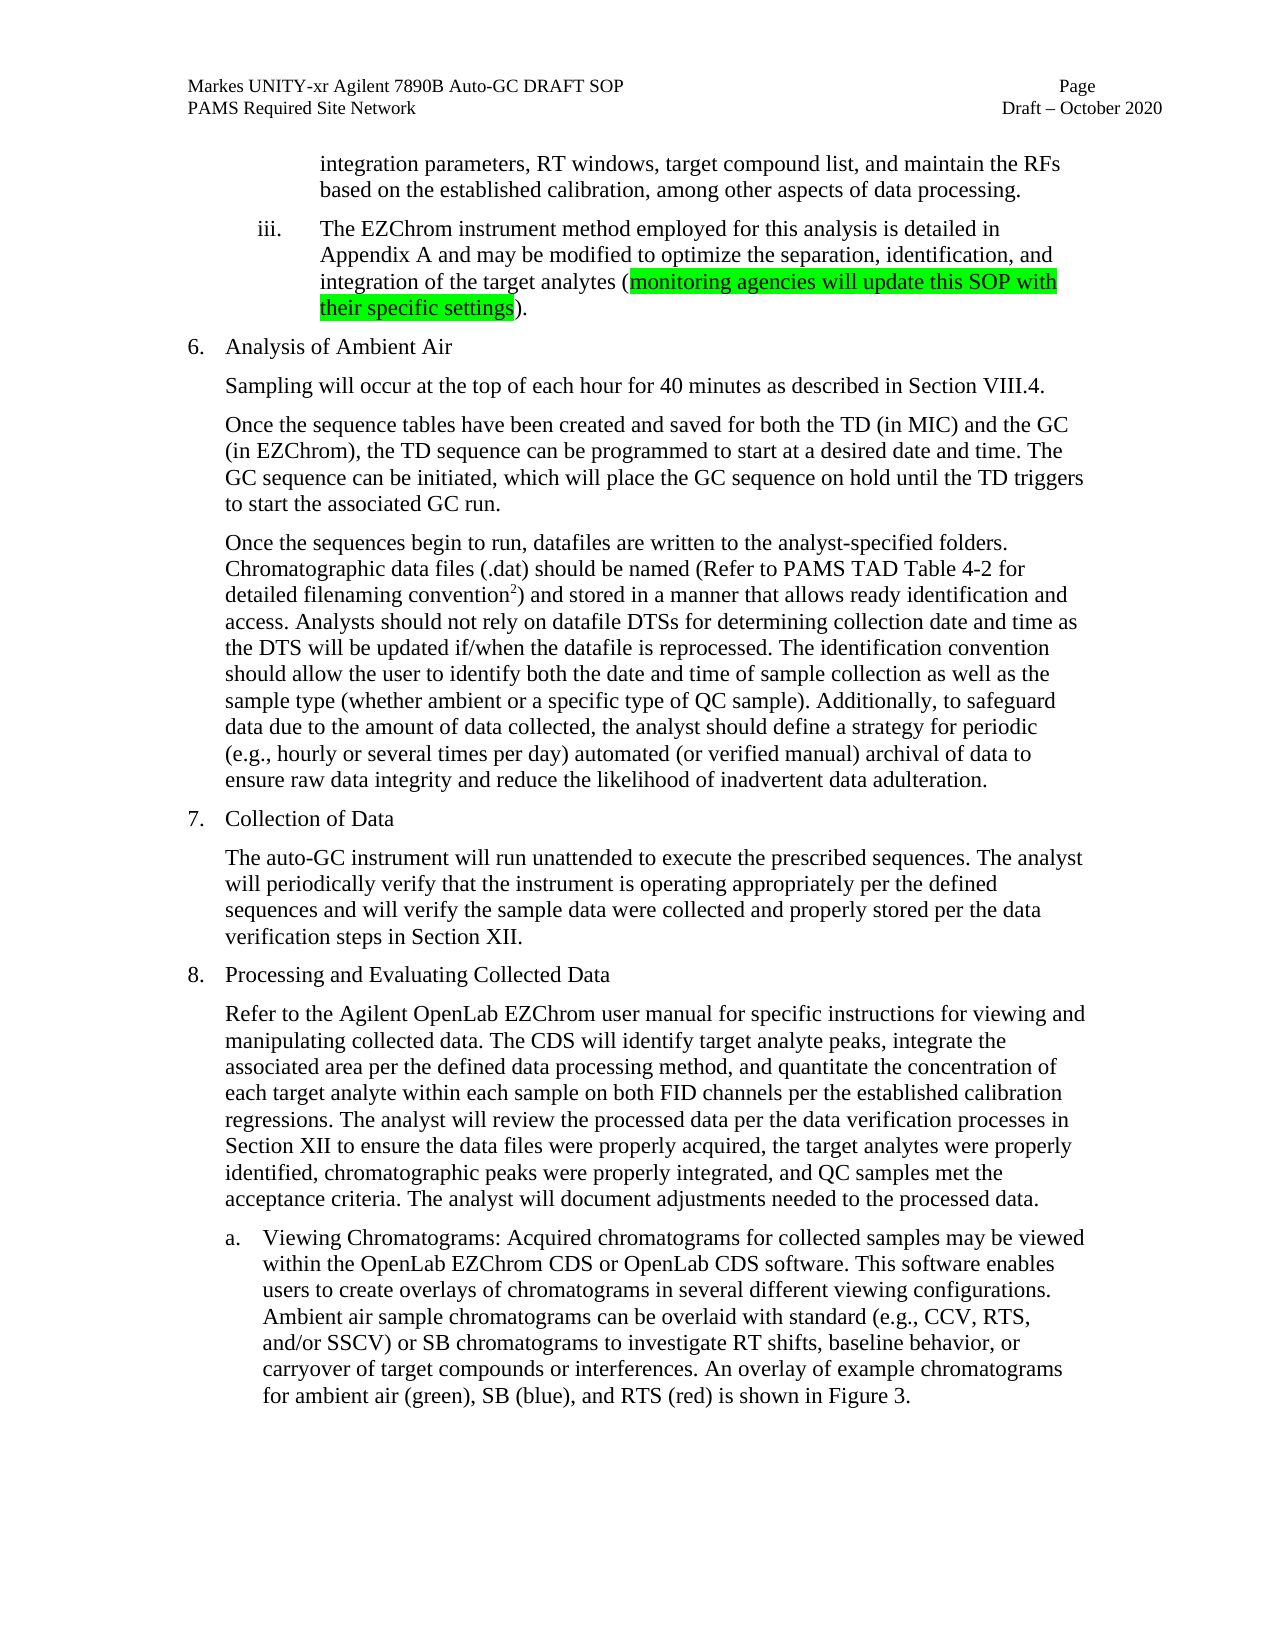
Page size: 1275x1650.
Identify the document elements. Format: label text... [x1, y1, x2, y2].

list The EZChrom instrument method employed for this analysis is detailed in Appendix A and may be modified to optimize the separation, identification, and integration of the target analytes (monitoring agencies will update this SOP with their specific settings). [282, 215, 1087, 321]
list Refer to the Agilent OpenLab EZChrom user manual for specific instructions for viewing and manipulating collected data. The CDS will identify target analyte peaks, integrate the associated area per the defined data processing method, and quantitate the concentration of each target analyte within each sample on both FID channels per the established calibration regressions. The analyst will review the processed data per the data verification processes in Section XII to ensure the data files were properly acquired, the target analytes were properly identified, chromatographic peaks were properly integrated, and QC samples met the acceptance criteria. The analyst will document adjustments needed to the processed data. [225, 1000, 1087, 1211]
list Viewing Chromatograms: Acquired chromatograms for collected samples may be viewed within the OpenLab EZChrom CDS or OpenLab CDS software. This software enables users to create overlays of chromatograms in several different viewing configurations. Ambient air sample chromatograms can be overlaid with standard (e.g., CCV, RTS, and/or SSCV) or SB chromatograms to investigate RT shifts, baseline behavior, or carryover of target compounds or interferences. An overlay of example chromatograms for ambient air (green), SB (blue), and RTS (red) is shown in Figure 3. [225, 1224, 1087, 1408]
list Sampling will occur at the top of each hour for 40 minutes as described in Section VIII.4. [225, 372, 1087, 398]
list Collection of Data [187, 805, 1087, 831]
list Analysis of Ambient Air [187, 333, 1087, 359]
text Once the sequence tables have been created and saved for both the TD (in MIC) and the GC (in EZChrom), the TD sequence can be programmed to start at a desired date and time. The GC sequence can be initiated, which will place the GC sequence on hold until the TD triggers to start the associated GC run. [225, 411, 1087, 516]
text Once the sequences begin to run, datafiles are written to the analyst-specified folders. Chromatographic data files (.dat) should be named (Refer to PAMS TAD Table 4-2 for detailed filenaming convention2) and stored in a manner that allows ready identification and access. Analysts should not rely on datafile DTSs for determining collection date and time as the DTS will be updated if/when the datafile is reprocessed. The identification convention should allow the user to identify both the date and time of sample collection as well as the sample type (whether ambient or a specific type of QC sample). Additionally, to safeguard data due to the amount of data collected, the analyst should define a strategy for periodic (e.g., hourly or several times per day) automated (or verified manual) archival of data to ensure raw data integrity and reduce the likelihood of inadvertent data adulteration. [225, 529, 1087, 792]
list The auto-GC instrument will run unattended to execute the prescribed sequences. The analyst will periodically verify that the instrument is operating appropriately per the defined sequences and will verify the sample data were collected and properly stored per the data verification steps in Section XII. [225, 844, 1087, 949]
list Processing and Evaluating Collected Data [187, 962, 1087, 988]
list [282, 150, 1087, 203]
